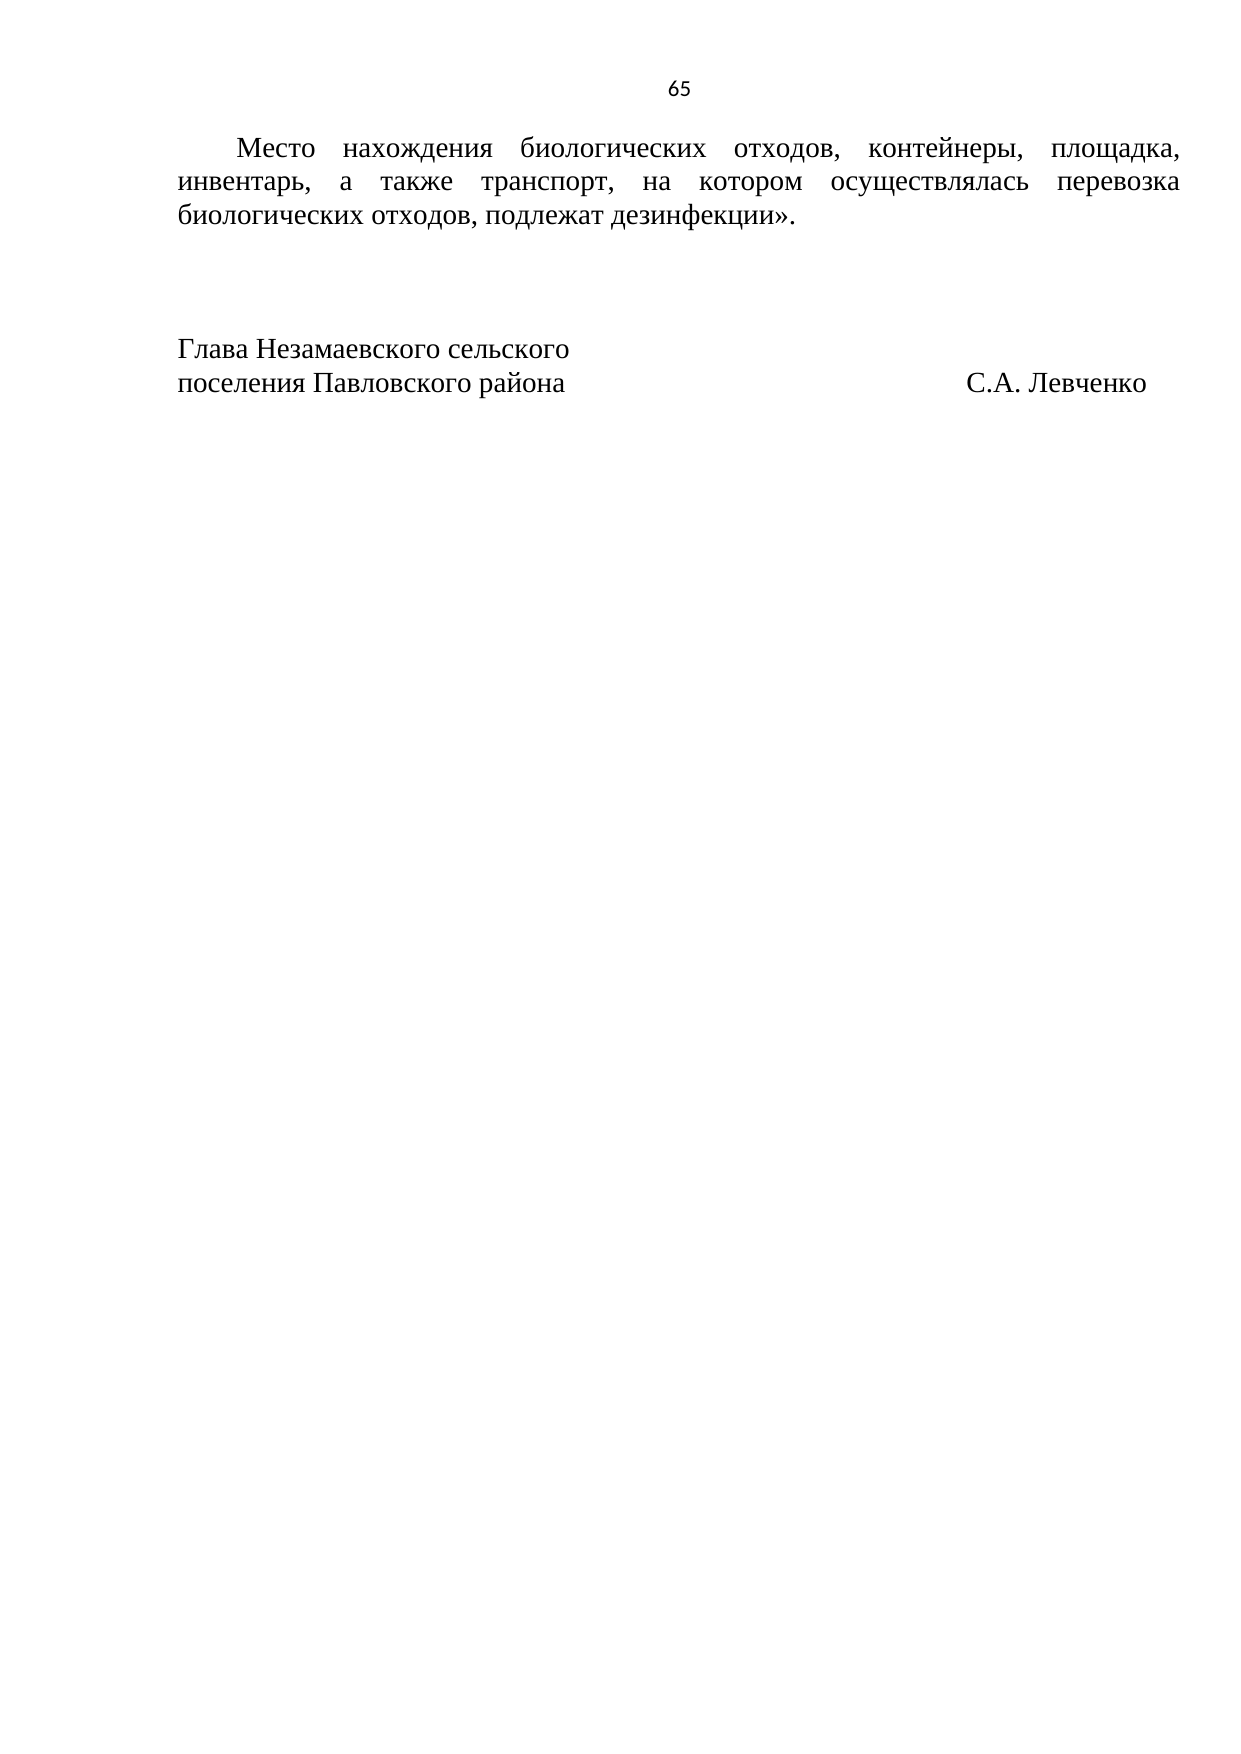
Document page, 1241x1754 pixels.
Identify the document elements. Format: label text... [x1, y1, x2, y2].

text поселения Павловского района С.А. Левченко [177, 365, 1181, 398]
text Место нахождения биологических отходов, контейнеры, площадка, инвентарь, а также транспорт, на котором осуществлялась перевозка биологических отходов, подлежат дезинфекции». [177, 130, 1181, 231]
text Глава Незамаевского сельского [177, 331, 1181, 365]
